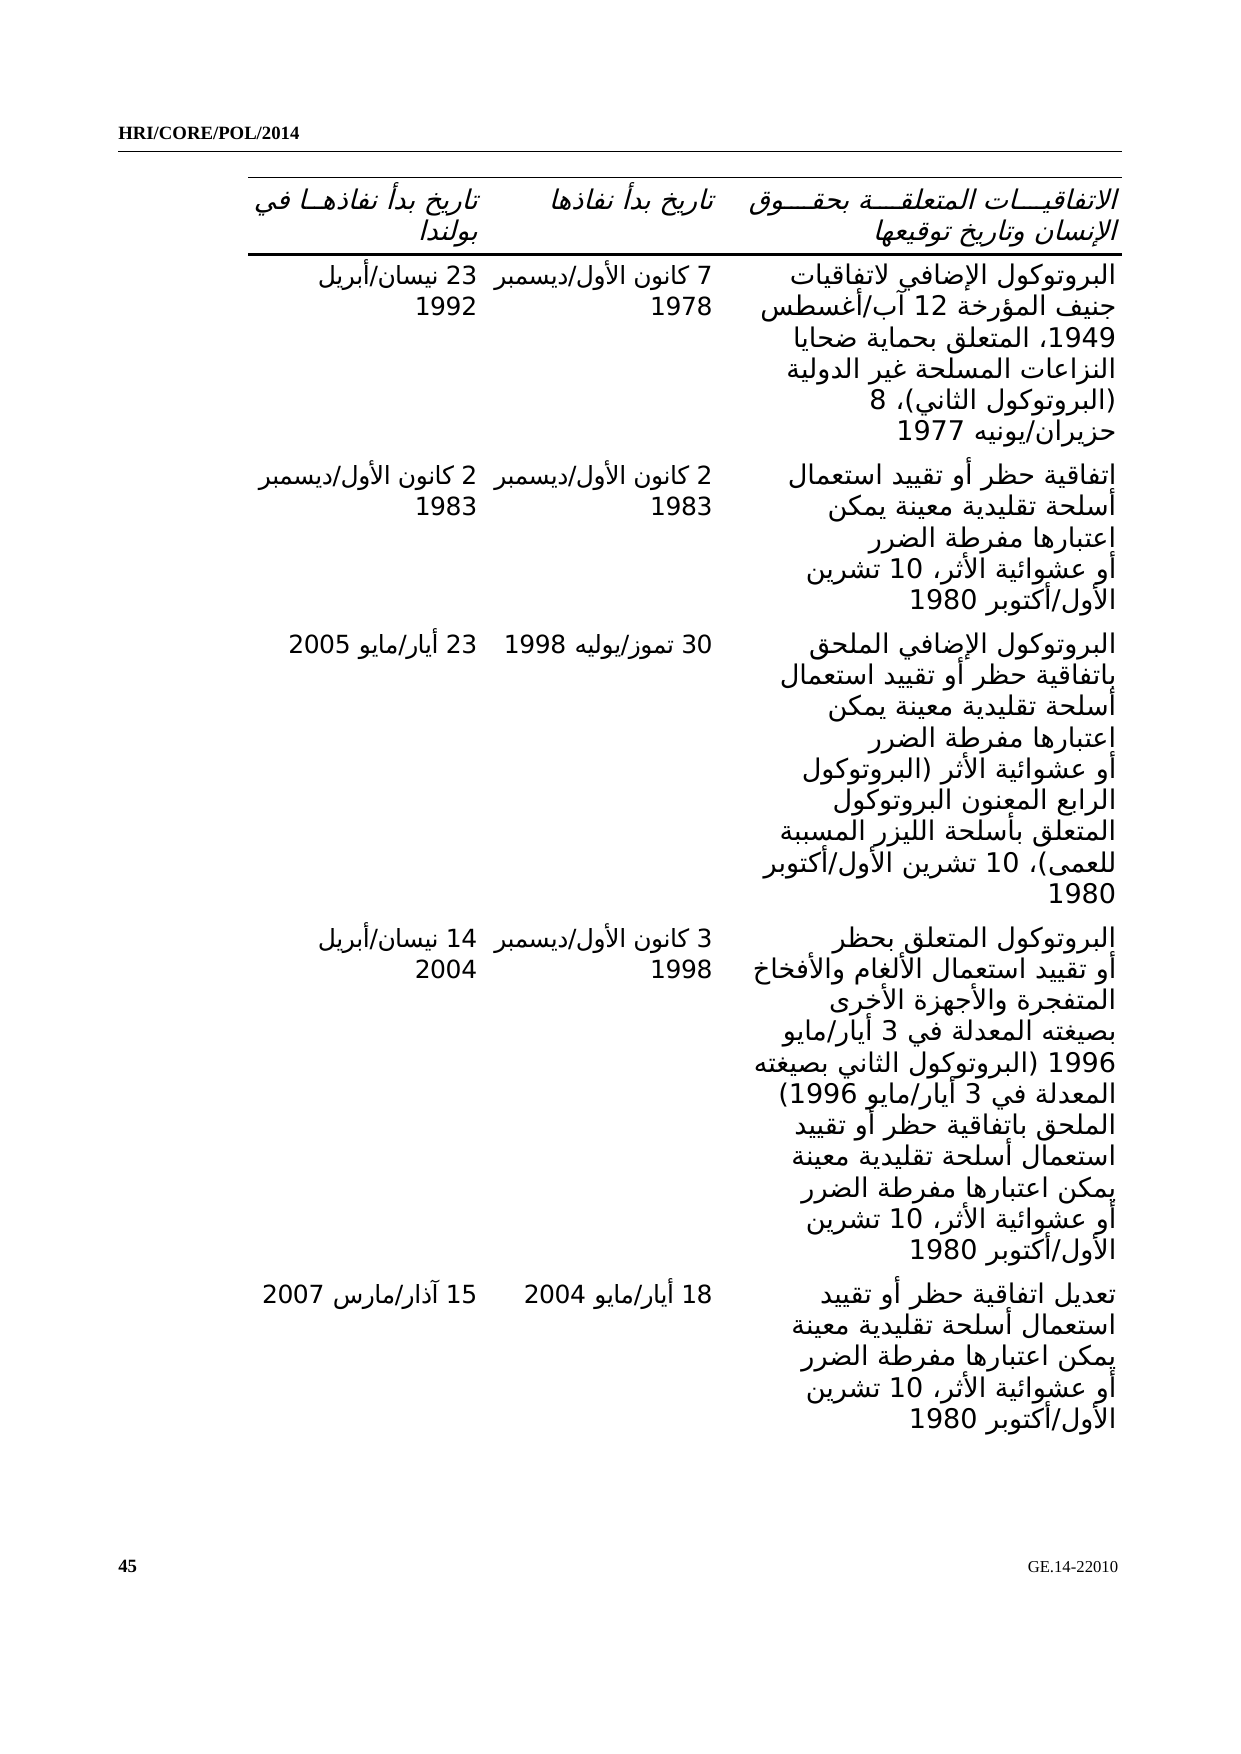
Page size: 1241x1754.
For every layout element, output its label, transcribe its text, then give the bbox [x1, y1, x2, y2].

table_cell 3 كانون الأول/ديسمبر 1998 [484, 916, 719, 1272]
table_cell 2 كانون الأول/ديسمبر 1983 [484, 453, 719, 622]
table_cell 23 أيار/مايو 2005 [248, 622, 483, 916]
table_cell 15 آذار/مارس 2007 [248, 1272, 483, 1441]
table_cell 18 أيار/مايو 2004 [484, 1272, 719, 1441]
table_cell تعديل اتفاقية حظر أو تقييد استعمال أسلحة تقليدية معينة يمكن اعتبارها مفرطة الضرر أو عشوائية الأثر، 10 تشرين الأول/أكتوبر 1980 [719, 1272, 1122, 1441]
table_cell 2 كانون الأول/ديسمبر 1983 [248, 453, 483, 622]
table_cell اتفاقية حظر أو تقييد استعمال أسلحة تقليدية معينة يمكن اعتبارها مفرطة الضرر أو عشوائية الأثر، 10 تشرين الأول/أكتوبر 1980 [719, 453, 1122, 622]
table_header الاتفاقيات المتعلقة بحقوق الإنسان وتاريخ توقيعها [719, 178, 1122, 253]
table_cell 14 نيسان/أبريل 2004 [248, 916, 483, 1272]
table_cell البروتوكول الإضافي الملحق باتفاقية حظر أو تقييد استعمال أسلحة تقليدية معينة يمكن اعتبارها مفرطة الضرر أو عشوائية الأثر (البروتوكول الرابع المعنون البروتوكول المتعلق بأسلحة الليزر المسببة للعمى)، 10 تشرين الأول/أكتوبر 1980 [719, 622, 1122, 916]
table_header تاريخ بدأ نفاذها في بولندا [248, 178, 483, 253]
table_cell البروتوكول الإضافي لاتفاقيات جنيف المؤرخة 12 آب/أغسطس 1949، المتعلق بحماية ضحايا النزاعات المسلحة غير الدولية (البروتوكول الثاني)، 8 حزيران/يونيه 1977 [719, 256, 1122, 453]
table_cell البروتوكول المتعلق بحظر أو تقييد استعمال الألغام والأفخاخ المتفجرة والأجهزة الأخرى بصيغته المعدلة في 3 أيار/مايو 1996 (البروتوكول الثاني بصيغته المعدلة في 3 أيار/مايو 1996) الملحق باتفاقية حظر أو تقييد استعمال أسلحة تقليدية معينة يمكن اعتبارها مفرطة الضرر أو عشوائية الأثر، 10 تشرين الأول/أكتوبر 1980 [719, 916, 1122, 1272]
table_cell 23 نيسان/أبريل 1992 [248, 256, 483, 453]
table_header تاريخ بدأ نفاذها [484, 178, 719, 253]
table_cell 7 كانون الأول/ديسمبر 1978 [484, 256, 719, 453]
table_cell 30 تموز/يوليه 1998 [484, 622, 719, 916]
